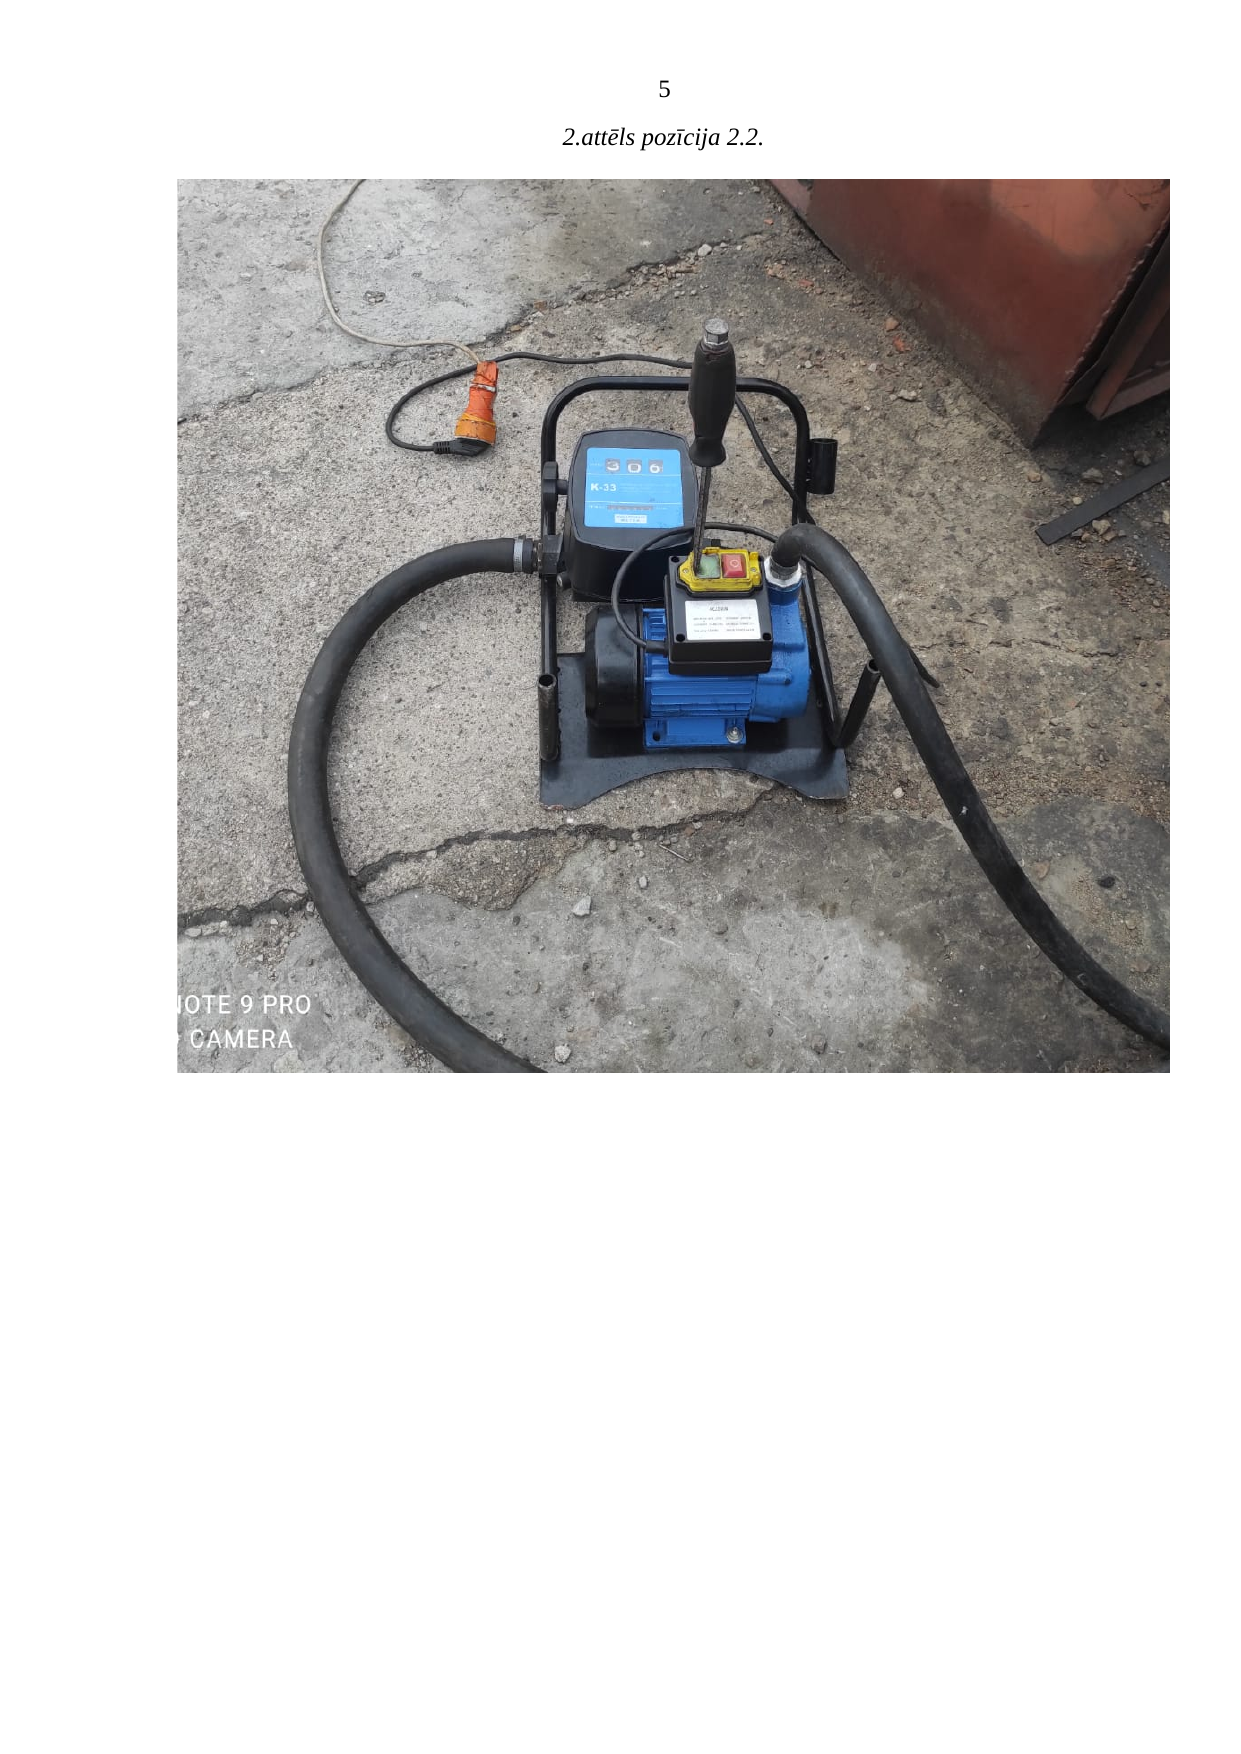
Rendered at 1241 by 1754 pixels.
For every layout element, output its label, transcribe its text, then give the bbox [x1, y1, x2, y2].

text 2.attēls pozīcija 2.2. [177, 122, 1152, 151]
picture [177, 179, 1170, 1073]
